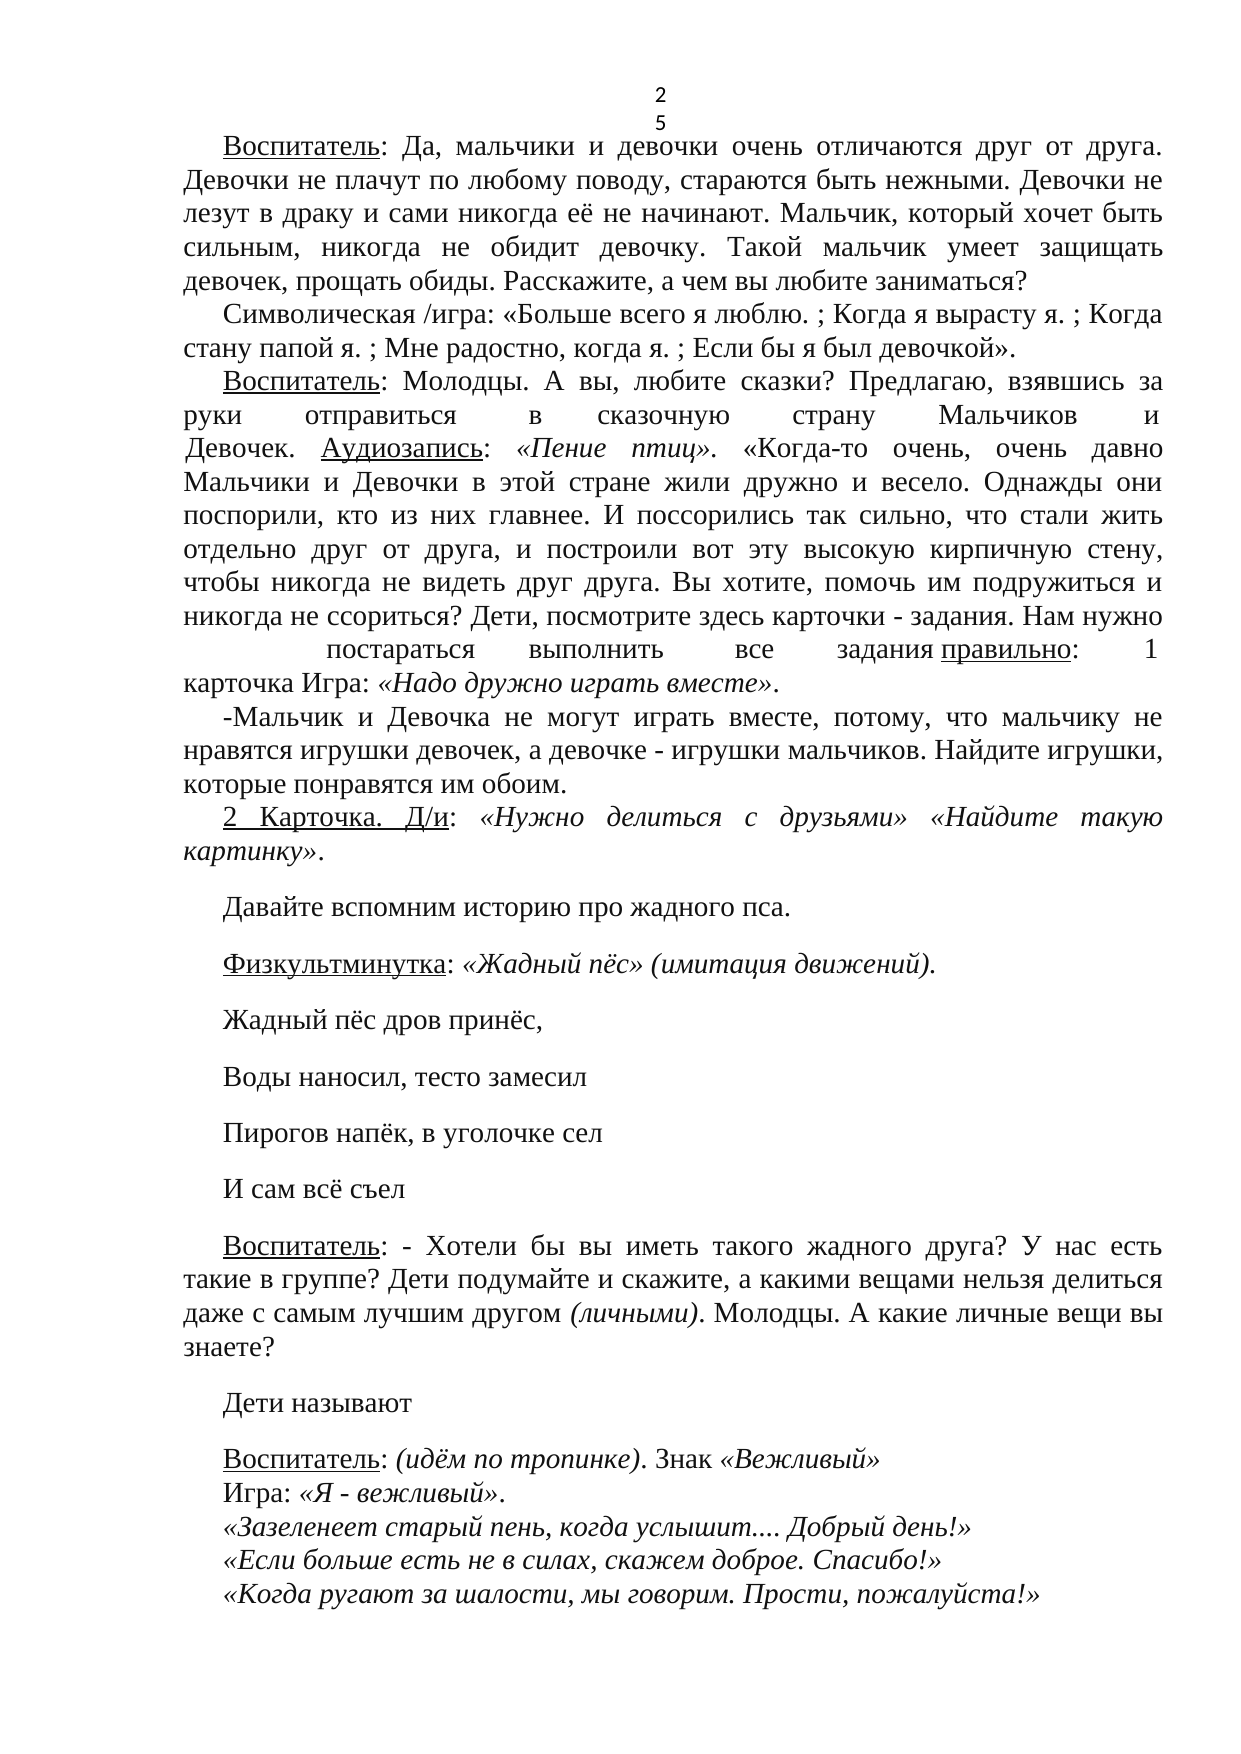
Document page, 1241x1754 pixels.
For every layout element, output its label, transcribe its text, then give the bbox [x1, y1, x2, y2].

text «Зазеленеет старый пень, когда услышит.... Добрый день!» [146, 1509, 1164, 1542]
text Воспитатель: (идём по тропинке). Знак «Вежливый» [146, 1442, 1164, 1475]
text Символическая /игра: «Больше всего я люблю. ; Когда я вырасту я. ; Когда стану папой я. ; Мне радостно, когда я. ; Если бы я был девочкой». [183, 296, 1164, 363]
text Дети называют [146, 1385, 1164, 1419]
text Воспитатель: Молодцы. А вы, любите сказки? Предлагаю, взявшись за руки отправиться в сказочную страну Мальчиков и [183, 363, 1164, 430]
text Воды наносил, тесто замесил [146, 1059, 1164, 1092]
text «Когда ругают за шалости, мы говорим. Прости, пожалуйста!» [146, 1576, 1164, 1609]
text Воспитатель: - Хотели бы вы иметь такого жадного друга? У нас есть такие в группе? Дети подумайте и скажите, а какими вещами нельзя делиться даже с самым лучшим другом (личными). Молодцы. А какие личные вещи вы знаете? [183, 1228, 1164, 1362]
text Игра: «Я - вежливый». [146, 1475, 1164, 1509]
text -Мальчик и Девочка не могут играть вместе, потому, что мальчику не нравятся игрушки девочек, а девочке - игрушки мальчиков. Найдите игрушки, которые понравятся им обоим. [183, 699, 1164, 799]
text Пирогов напёк, в уголочке сел [146, 1115, 1164, 1149]
text «Если больше есть не в силах, скажем доброе. Спасибо!» [146, 1542, 1164, 1576]
text Воспитатель: Да, мальчики и девочки очень отличаются друг от друга. Девочки не плачут по любому поводу, стараются быть нежными. Девочки не лезут в драку и сами никогда её не начинают. Мальчик, который хочет быть сильным, никогда не обидит девочку. Такой мальчик умеет защищать девочек, прощать обиды. Расскажите, а чем вы любите заниматься? [183, 128, 1164, 296]
text 2 Карточка. Д/и: «Нужно делиться с друзьями» «Найдите такую картинку». [183, 799, 1164, 866]
text Физкультминутка: «Жадный пёс» (имитация движений). [146, 946, 1164, 979]
text карточка Игра: «Надо дружно играть вместе». [146, 665, 1164, 699]
text Девочек. Аудиозапись: «Пение птиц». «Когда-то очень, очень давно Мальчики и Девочки в этой стране жили дружно и весело. Однажды они поспорили, кто из них главнее. И поссорились так сильно, что стали жить отдельно друг от друга, и построили вот эту высокую кирпичную стену, чтобы никогда не видеть друг друга. Вы хотите, помочь им подружиться и никогда не ссориться? Дети, посмотрите здесь карточки - задания. Нам нужно постараться выполнить все задания правильно: 1 [183, 430, 1164, 665]
text И сам всё съел [146, 1172, 1164, 1205]
text Жадный пёс дров принёс, [146, 1002, 1164, 1036]
text Давайте вспомним историю про жадного пса. [146, 889, 1164, 923]
